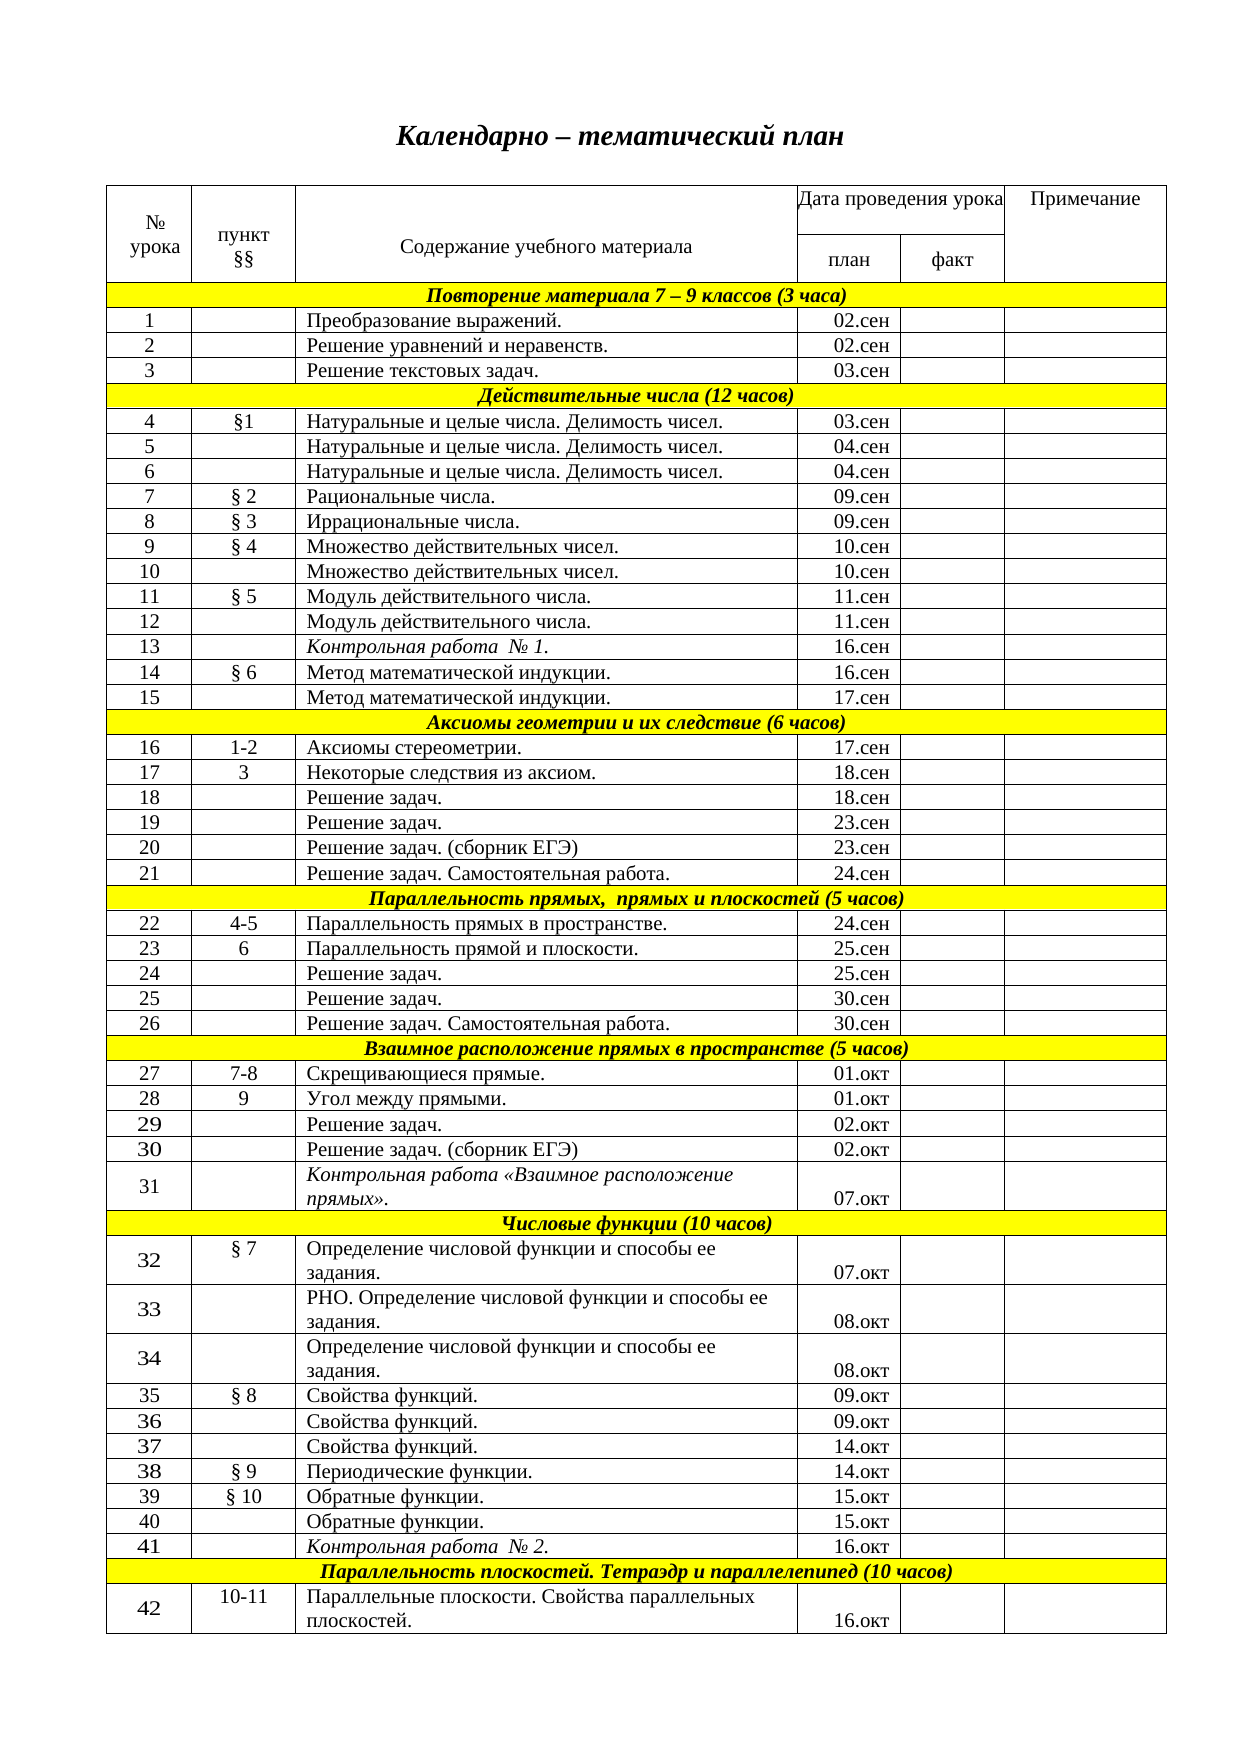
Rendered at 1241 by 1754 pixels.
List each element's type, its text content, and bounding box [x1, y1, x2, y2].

table_cell [901, 509, 1004, 533]
table_cell Модуль действительного числа. [296, 609, 797, 633]
table_cell [901, 1509, 1004, 1533]
table_cell Параллельность плоскостей. Тетраэдр и параллелепипед (10 часов) [107, 1559, 1166, 1583]
table_cell 17.сен [798, 685, 900, 709]
table_cell [192, 961, 295, 985]
table_cell [192, 308, 295, 332]
text Календарно – тематический план [118, 118, 1122, 152]
table_cell 42 [107, 1584, 191, 1632]
table_cell [192, 785, 295, 809]
table_cell 3 [192, 760, 295, 784]
table_cell 24 [107, 961, 191, 985]
table_cell 6 [192, 936, 295, 960]
table_cell 24.сен [798, 860, 900, 884]
table_cell [901, 584, 1004, 608]
table_cell 04.сен [798, 434, 900, 458]
table_cell [901, 484, 1004, 508]
table_cell [192, 1509, 295, 1533]
table_cell Параллельные плоскости. Свойства параллельных плоскостей. [296, 1584, 797, 1632]
table_cell [192, 810, 295, 834]
table_header пункт §§ [192, 186, 295, 282]
table_cell 16.сен [798, 660, 900, 684]
table_cell 09.окт [798, 1409, 900, 1433]
table_cell 9 [107, 534, 191, 558]
table_cell [192, 1137, 295, 1161]
table_cell Взаимное расположение прямых в пространстве (5 часов) [107, 1036, 1166, 1060]
table_cell [192, 685, 295, 709]
table_cell 6 [107, 459, 191, 483]
table_cell 16.окт [798, 1584, 900, 1632]
table_cell [192, 459, 295, 483]
table_cell 23 [107, 936, 191, 960]
table_cell 9 [192, 1086, 295, 1110]
table_cell [1005, 584, 1166, 608]
table_cell [1005, 459, 1166, 483]
table_cell [1005, 1111, 1166, 1136]
table_cell Угол между прямыми. [296, 1086, 797, 1110]
table_cell [1005, 1459, 1166, 1483]
table_header Дата проведения урока [798, 186, 1004, 234]
table_cell Решение задач. Самостоятельная работа. [296, 1011, 797, 1035]
table_cell Определение числовой функции и способы ее задания. [296, 1334, 797, 1382]
table_cell 4-5 [192, 911, 295, 935]
table_cell [901, 409, 1004, 433]
table_cell [1005, 660, 1166, 684]
table_cell [192, 609, 295, 633]
table_cell Параллельность прямых в пространстве. [296, 911, 797, 935]
table_cell [901, 961, 1004, 985]
table_cell [1005, 609, 1166, 633]
table_cell [901, 1334, 1004, 1382]
table_cell 07.окт [798, 1236, 900, 1284]
table_cell § 7 [192, 1236, 295, 1284]
table_cell Решение текстовых задач. [296, 358, 797, 382]
table_cell 09.сен [798, 484, 900, 508]
table_cell [901, 911, 1004, 935]
table_cell 19 [107, 810, 191, 834]
table_cell 02.окт [798, 1111, 900, 1136]
table_cell 18.сен [798, 785, 900, 809]
table_cell 5 [107, 434, 191, 458]
table_cell 30.сен [798, 986, 900, 1010]
table_cell 10.сен [798, 559, 900, 583]
table_cell [192, 635, 295, 658]
table_cell § 6 [192, 660, 295, 684]
table_cell 17.сен [798, 735, 900, 759]
table_cell [1005, 1484, 1166, 1508]
table_cell [192, 559, 295, 583]
table_cell Множество действительных чисел. [296, 559, 797, 583]
table_cell Некоторые следствия из аксиом. [296, 760, 797, 784]
table_cell [192, 1111, 295, 1136]
table_cell [1005, 1236, 1166, 1284]
table_cell 08.окт [798, 1334, 900, 1382]
table_cell 04.сен [798, 459, 900, 483]
table_header № урока [107, 186, 191, 282]
table_cell [192, 358, 295, 382]
table_cell 1-2 [192, 735, 295, 759]
table_cell Свойства функций. [296, 1409, 797, 1433]
table_cell [1005, 1011, 1166, 1035]
table_cell [192, 835, 295, 859]
table_cell 31 [107, 1162, 191, 1210]
table_cell 02.окт [798, 1137, 900, 1161]
table_cell § 8 [192, 1384, 295, 1407]
table_cell 3 [107, 358, 191, 382]
table_cell 2 [107, 333, 191, 357]
table_cell Свойства функций. [296, 1434, 797, 1458]
table_cell [901, 986, 1004, 1010]
table_cell [901, 609, 1004, 633]
table_cell Числовые функции (10 часов) [107, 1211, 1166, 1235]
table_cell Метод математической индукции. [296, 685, 797, 709]
table_cell 07.окт [798, 1162, 900, 1210]
table_cell § 3 [192, 509, 295, 533]
table_cell 26 [107, 1011, 191, 1035]
table_cell [1005, 936, 1166, 960]
table_cell § 2 [192, 484, 295, 508]
table_cell Натуральные и целые числа. Делимость чисел. [296, 459, 797, 483]
table_cell [1005, 534, 1166, 558]
table_cell Обратные функции. [296, 1509, 797, 1533]
table_cell [1005, 911, 1166, 935]
table_cell [1005, 434, 1166, 458]
table_cell 10.сен [798, 534, 900, 558]
table_cell 11.сен [798, 609, 900, 633]
table_cell [901, 810, 1004, 834]
table_cell [1005, 308, 1166, 332]
table_cell §1 [192, 409, 295, 433]
table_cell 25.сен [798, 936, 900, 960]
table_cell [901, 1459, 1004, 1483]
table_cell [901, 534, 1004, 558]
table_cell Контрольная работа «Взаимное расположение прямых». [296, 1162, 797, 1210]
table_cell Метод математической индукции. [296, 660, 797, 684]
table_cell 25 [107, 986, 191, 1010]
table_cell [901, 1137, 1004, 1161]
table_cell [901, 1162, 1004, 1210]
table_cell [901, 785, 1004, 809]
table_cell [901, 308, 1004, 332]
table_cell Аксиомы стереометрии. [296, 735, 797, 759]
table_cell [192, 1334, 295, 1382]
table_cell [192, 1285, 295, 1333]
table_cell [1005, 1061, 1166, 1085]
table_cell [901, 358, 1004, 382]
table_cell 25.сен [798, 961, 900, 985]
table_cell 15.окт [798, 1509, 900, 1533]
table_cell [192, 1434, 295, 1458]
table_cell [901, 1011, 1004, 1035]
table_cell [901, 1086, 1004, 1110]
table_cell 4 [107, 409, 191, 433]
table_cell 11 [107, 584, 191, 608]
table_cell [1005, 1434, 1166, 1458]
table_cell [1005, 735, 1166, 759]
table_cell Периодические функции. [296, 1459, 797, 1483]
table_cell [901, 559, 1004, 583]
table_cell [1005, 760, 1166, 784]
table_cell [1005, 635, 1166, 658]
table_cell 18 [107, 785, 191, 809]
table_cell [1005, 1162, 1166, 1210]
table_cell Параллельность прямых, прямых и плоскостей (5 часов) [107, 886, 1166, 909]
table_cell [1005, 685, 1166, 709]
table_cell Решение задач. [296, 1111, 797, 1136]
table_cell Аксиомы геометрии и их следствие (6 часов) [107, 710, 1166, 734]
table_cell Иррациональные числа. [296, 509, 797, 533]
table_cell [1005, 559, 1166, 583]
table_cell [1005, 835, 1166, 859]
table_cell 15 [107, 685, 191, 709]
table_cell [1005, 860, 1166, 884]
table_cell [901, 459, 1004, 483]
table_cell 24.сен [798, 911, 900, 935]
table_cell 21 [107, 860, 191, 884]
table_cell 32 [107, 1236, 191, 1284]
table_cell [901, 860, 1004, 884]
table_cell 7 [107, 484, 191, 508]
table_cell РНО. Определение числовой функции и способы ее задания. [296, 1285, 797, 1333]
table_cell [192, 1409, 295, 1433]
table_cell 34 [107, 1334, 191, 1382]
table_header Примечание [1005, 186, 1166, 282]
table_cell 02.сен [798, 308, 900, 332]
table_cell 16.окт [798, 1534, 900, 1558]
table_cell 27 [107, 1061, 191, 1085]
table_cell Решение задач. [296, 986, 797, 1010]
table_cell 22 [107, 911, 191, 935]
table_cell 08.окт [798, 1285, 900, 1333]
table_cell 13 [107, 635, 191, 658]
table_cell § 4 [192, 534, 295, 558]
table_cell 17 [107, 760, 191, 784]
table_cell 7-8 [192, 1061, 295, 1085]
table_cell [901, 1484, 1004, 1508]
table_cell 14.окт [798, 1459, 900, 1483]
table_cell [1005, 1384, 1166, 1407]
table_cell [901, 835, 1004, 859]
table_cell [1005, 1509, 1166, 1533]
table_cell 23.сен [798, 810, 900, 834]
table_cell [901, 936, 1004, 960]
table_cell Решение задач. (сборник ЕГЭ) [296, 835, 797, 859]
table_cell [901, 635, 1004, 658]
table_cell Повторение материала 7 – 9 классов (3 часа) [107, 283, 1166, 307]
table_cell 16 [107, 735, 191, 759]
table_cell [1005, 358, 1166, 382]
table_cell Обратные функции. [296, 1484, 797, 1508]
table_cell [901, 333, 1004, 357]
table_cell [1005, 1409, 1166, 1433]
table_cell [1005, 1285, 1166, 1333]
table_cell 30.сен [798, 1011, 900, 1035]
table_cell § 10 [192, 1484, 295, 1508]
table_cell Свойства функций. [296, 1384, 797, 1407]
table_cell Определение числовой функции и способы ее задания. [296, 1236, 797, 1284]
table_cell 14 [107, 660, 191, 684]
table_cell [901, 1434, 1004, 1458]
table_cell § 9 [192, 1459, 295, 1483]
table_cell [192, 333, 295, 357]
table_cell [1005, 961, 1166, 985]
table_cell Рациональные числа. [296, 484, 797, 508]
table_cell Решение задач. [296, 961, 797, 985]
table_cell 14.окт [798, 1434, 900, 1458]
table_cell Натуральные и целые числа. Делимость чисел. [296, 434, 797, 458]
table_cell Решение задач. [296, 810, 797, 834]
table_cell [1005, 333, 1166, 357]
table_cell [192, 986, 295, 1010]
table_cell § 5 [192, 584, 295, 608]
table_cell Множество действительных чисел. [296, 534, 797, 558]
table_cell 18.сен [798, 760, 900, 784]
table_cell [192, 1534, 295, 1558]
table_cell 23.сен [798, 835, 900, 859]
table_cell 1 [107, 308, 191, 332]
table_cell 03.сен [798, 409, 900, 433]
table_cell Решение уравнений и неравенств. [296, 333, 797, 357]
table_cell [901, 1409, 1004, 1433]
table_cell 10-11 [192, 1584, 295, 1632]
table_cell Решение задач. [296, 785, 797, 809]
table_cell [192, 1162, 295, 1210]
table_cell [1005, 785, 1166, 809]
table_cell 01.окт [798, 1086, 900, 1110]
table_cell 09.окт [798, 1384, 900, 1407]
table_cell [1005, 409, 1166, 433]
table_cell Скрещивающиеся прямые. [296, 1061, 797, 1085]
table_cell факт [901, 235, 1004, 282]
table_cell 12 [107, 609, 191, 633]
table_cell [1005, 810, 1166, 834]
table_cell 15.окт [798, 1484, 900, 1508]
table_cell Модуль действительного числа. [296, 584, 797, 608]
table_cell [901, 1111, 1004, 1136]
table_cell 03.сен [798, 358, 900, 382]
table_cell [901, 1061, 1004, 1085]
table_cell [192, 860, 295, 884]
table_header Содержание учебного материала [296, 186, 797, 282]
table_cell 09.сен [798, 509, 900, 533]
table_cell [192, 1011, 295, 1035]
table_cell 33 [107, 1285, 191, 1333]
table_cell [1005, 1584, 1166, 1632]
table_cell 10 [107, 559, 191, 583]
table_cell [901, 1384, 1004, 1407]
table_cell [1005, 1137, 1166, 1161]
table_cell Действительные числа (12 часов) [107, 384, 1166, 407]
table_cell [192, 434, 295, 458]
table_cell [901, 1534, 1004, 1558]
table_cell план [798, 235, 900, 282]
table_cell 02.сен [798, 333, 900, 357]
table_cell 11.сен [798, 584, 900, 608]
table_cell Контрольная работа № 1. [296, 635, 797, 658]
table_cell [1005, 1334, 1166, 1382]
table_cell [901, 735, 1004, 759]
table_cell [901, 1236, 1004, 1284]
table_cell 16.сен [798, 635, 900, 658]
table_cell [1005, 484, 1166, 508]
table_cell [1005, 1534, 1166, 1558]
table_cell Решение задач. Самостоятельная работа. [296, 860, 797, 884]
table_cell 8 [107, 509, 191, 533]
table_cell Натуральные и целые числа. Делимость чисел. [296, 409, 797, 433]
table_cell [901, 1285, 1004, 1333]
table_cell Преобразование выражений. [296, 308, 797, 332]
table_cell [1005, 1086, 1166, 1110]
table_cell Параллельность прямой и плоскости. [296, 936, 797, 960]
table_cell [901, 685, 1004, 709]
table_cell [901, 1584, 1004, 1632]
table_cell 20 [107, 835, 191, 859]
table_cell [1005, 509, 1166, 533]
table_cell 01.окт [798, 1061, 900, 1085]
table_cell [1005, 986, 1166, 1010]
table_cell Решение задач. (сборник ЕГЭ) [296, 1137, 797, 1161]
table_cell [901, 660, 1004, 684]
table_cell Контрольная работа № 2. [296, 1534, 797, 1558]
table_cell [901, 760, 1004, 784]
table_cell [901, 434, 1004, 458]
